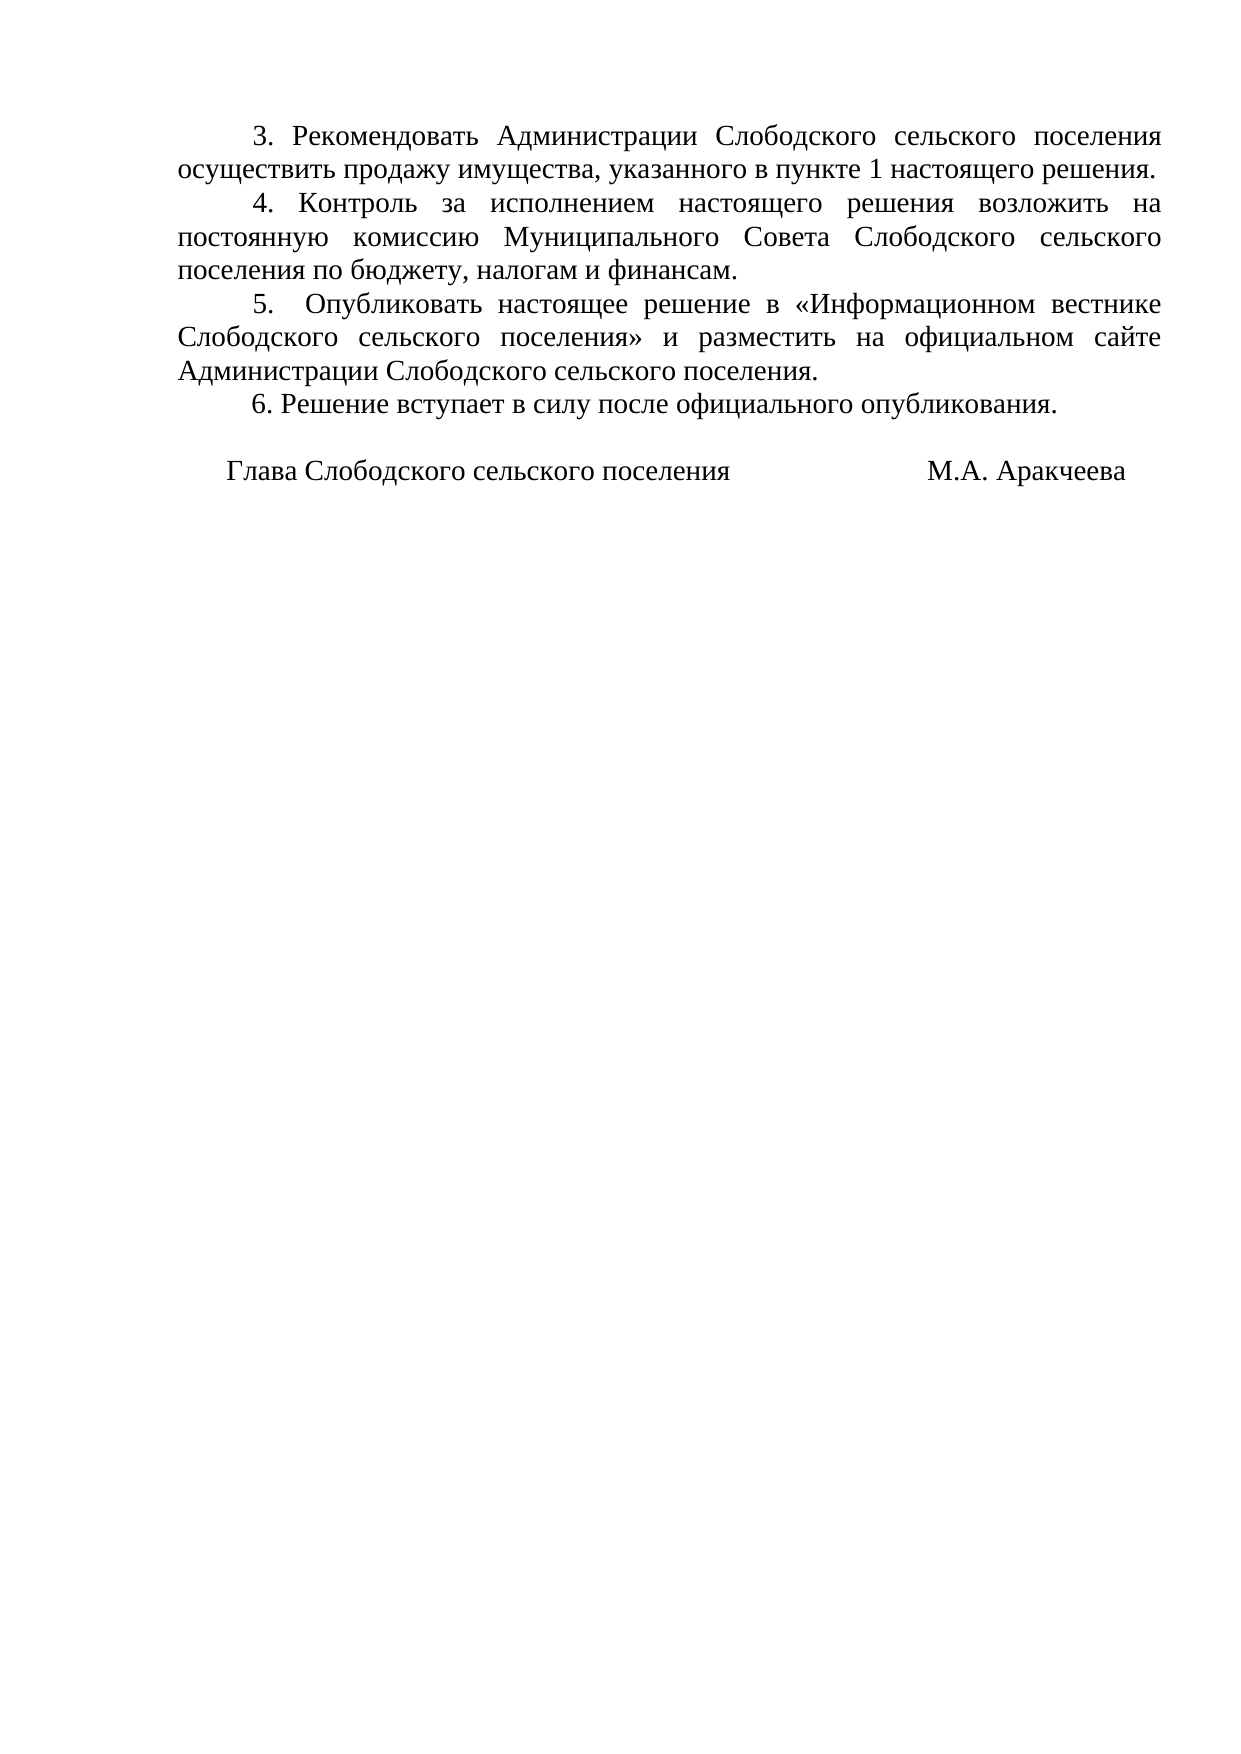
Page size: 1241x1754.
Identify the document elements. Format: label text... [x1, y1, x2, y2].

text 3. Рекомендовать Администрации Слободского сельского поселения осуществить продажу имущества, указанного в пункте 1 настоящего решения. [177, 118, 1162, 185]
text 4. Контроль за исполнением настоящего решения возложить на постоянную комиссию Муниципального Совета Слободского сельского поселения по бюджету, налогам и финансам. [177, 185, 1162, 286]
table_header Глава Слободского сельского поселения М.А. Аракчеева [166, 420, 1186, 561]
text 5. Опубликовать настоящее решение в «Информационном вестнике Слободского сельского поселения» и разместить на официальном сайте Администрации Слободского сельского поселения. [177, 286, 1162, 386]
text 6. Решение вступает в силу после официального опубликования. [177, 386, 1162, 420]
